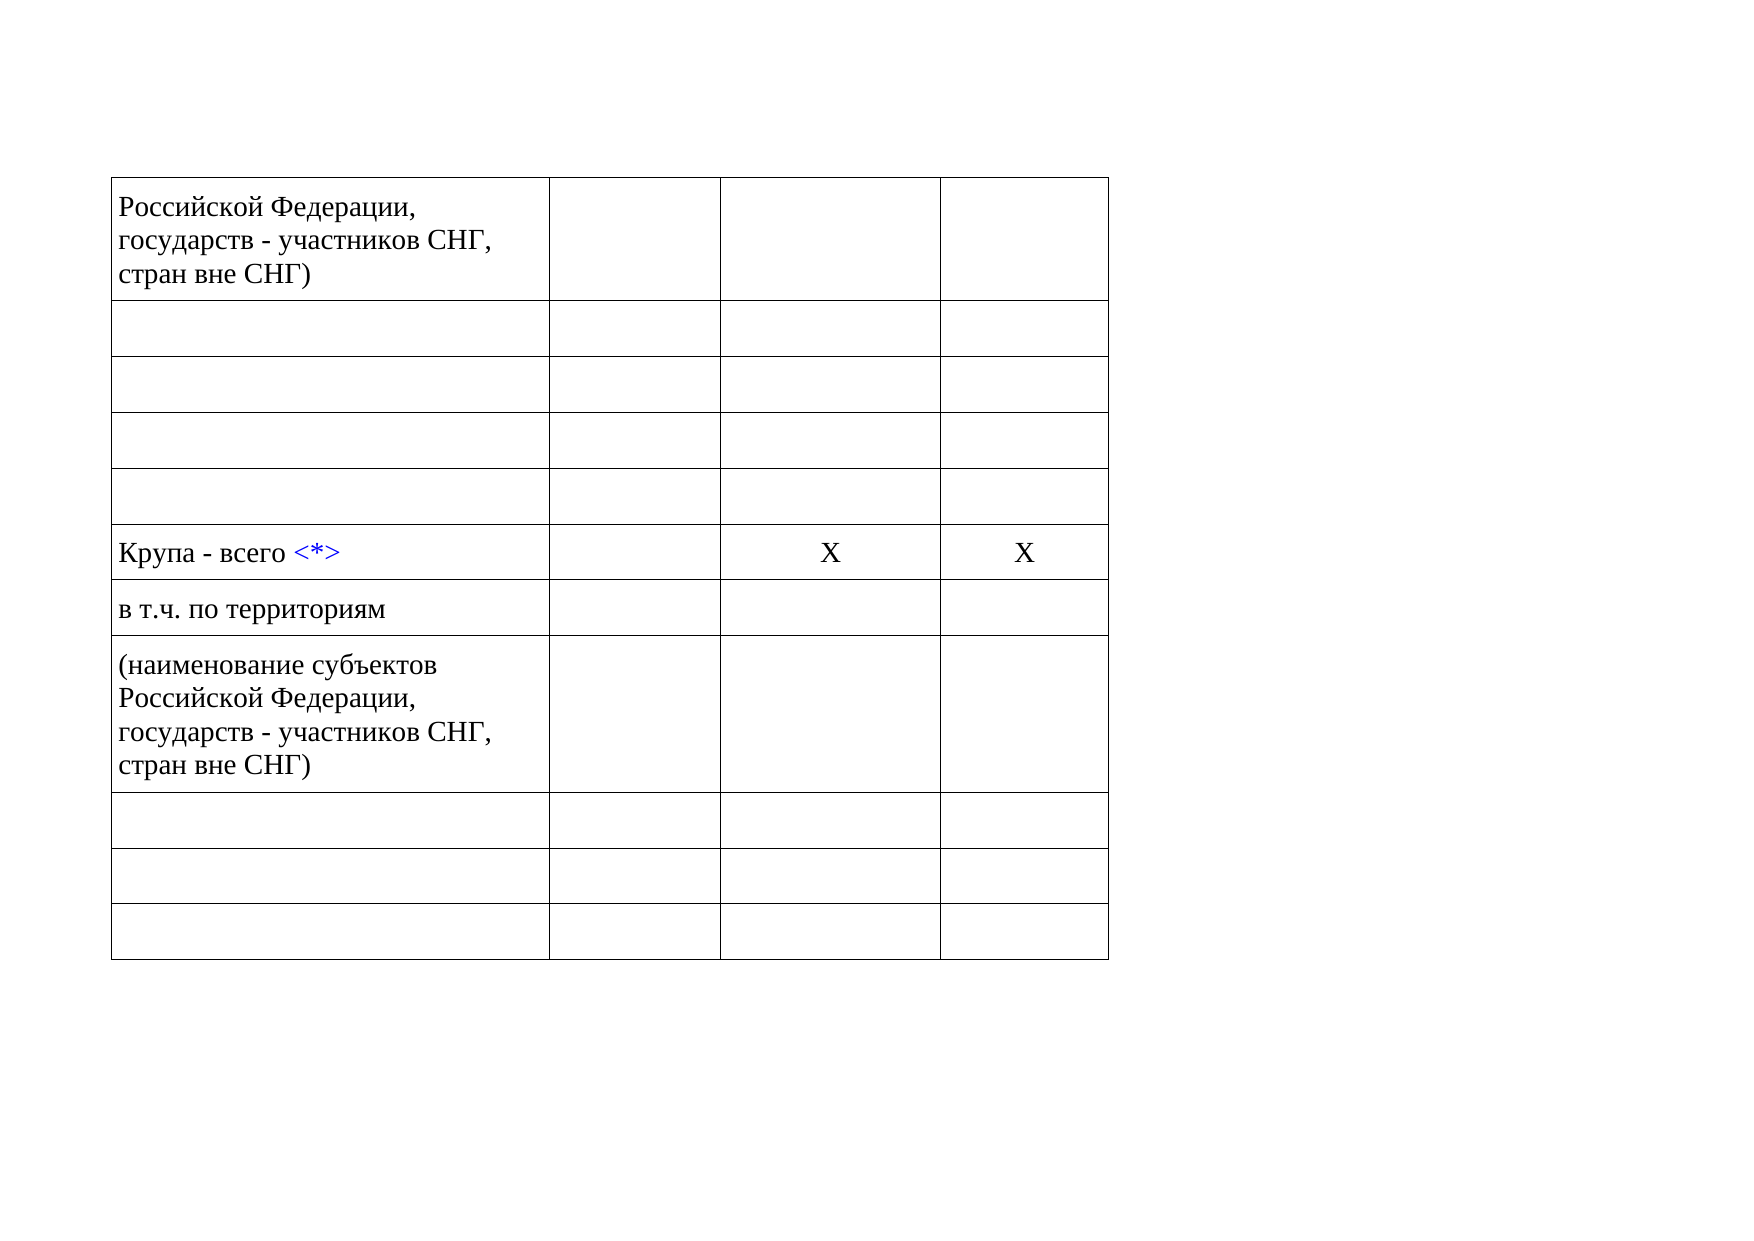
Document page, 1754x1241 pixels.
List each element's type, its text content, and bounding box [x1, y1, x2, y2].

table_cell [941, 904, 1108, 959]
table_cell [721, 904, 940, 959]
table_cell [941, 580, 1108, 635]
table_cell [941, 178, 1108, 300]
table_cell [550, 413, 720, 468]
table_cell [721, 580, 940, 635]
table_cell [112, 469, 549, 523]
table_cell [941, 413, 1108, 468]
table_cell [721, 357, 940, 412]
table_cell [721, 636, 940, 792]
table_cell [550, 178, 720, 300]
table_cell [112, 301, 549, 356]
table_cell [112, 357, 549, 412]
table_cell (наименование субъектов Российской Федерации, государств - участников СНГ, стран вне СНГ) [112, 636, 549, 792]
table_cell X [941, 525, 1108, 579]
table_cell X [721, 525, 940, 579]
table_cell [550, 525, 720, 579]
table_cell Крупа - всего <*> [112, 525, 549, 579]
table_cell [721, 469, 940, 523]
table_cell [112, 793, 549, 847]
table_cell [721, 413, 940, 468]
table_cell [550, 469, 720, 523]
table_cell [112, 178, 549, 300]
table_cell [550, 849, 720, 903]
table_cell [550, 904, 720, 959]
table_cell [941, 469, 1108, 523]
table_cell [721, 301, 940, 356]
table_cell [721, 178, 940, 300]
table_cell [550, 580, 720, 635]
table_cell [941, 849, 1108, 903]
table_cell [112, 849, 549, 903]
table_cell [550, 301, 720, 356]
table_cell [550, 357, 720, 412]
table_cell [941, 301, 1108, 356]
table_cell [112, 413, 549, 468]
table_cell [550, 636, 720, 792]
table_cell [941, 357, 1108, 412]
table_cell [721, 849, 940, 903]
table_cell [112, 904, 549, 959]
table_cell в т.ч. по территориям [112, 580, 549, 635]
table_cell [550, 793, 720, 847]
table_cell [941, 636, 1108, 792]
table_cell [721, 793, 940, 847]
table_cell [941, 793, 1108, 847]
